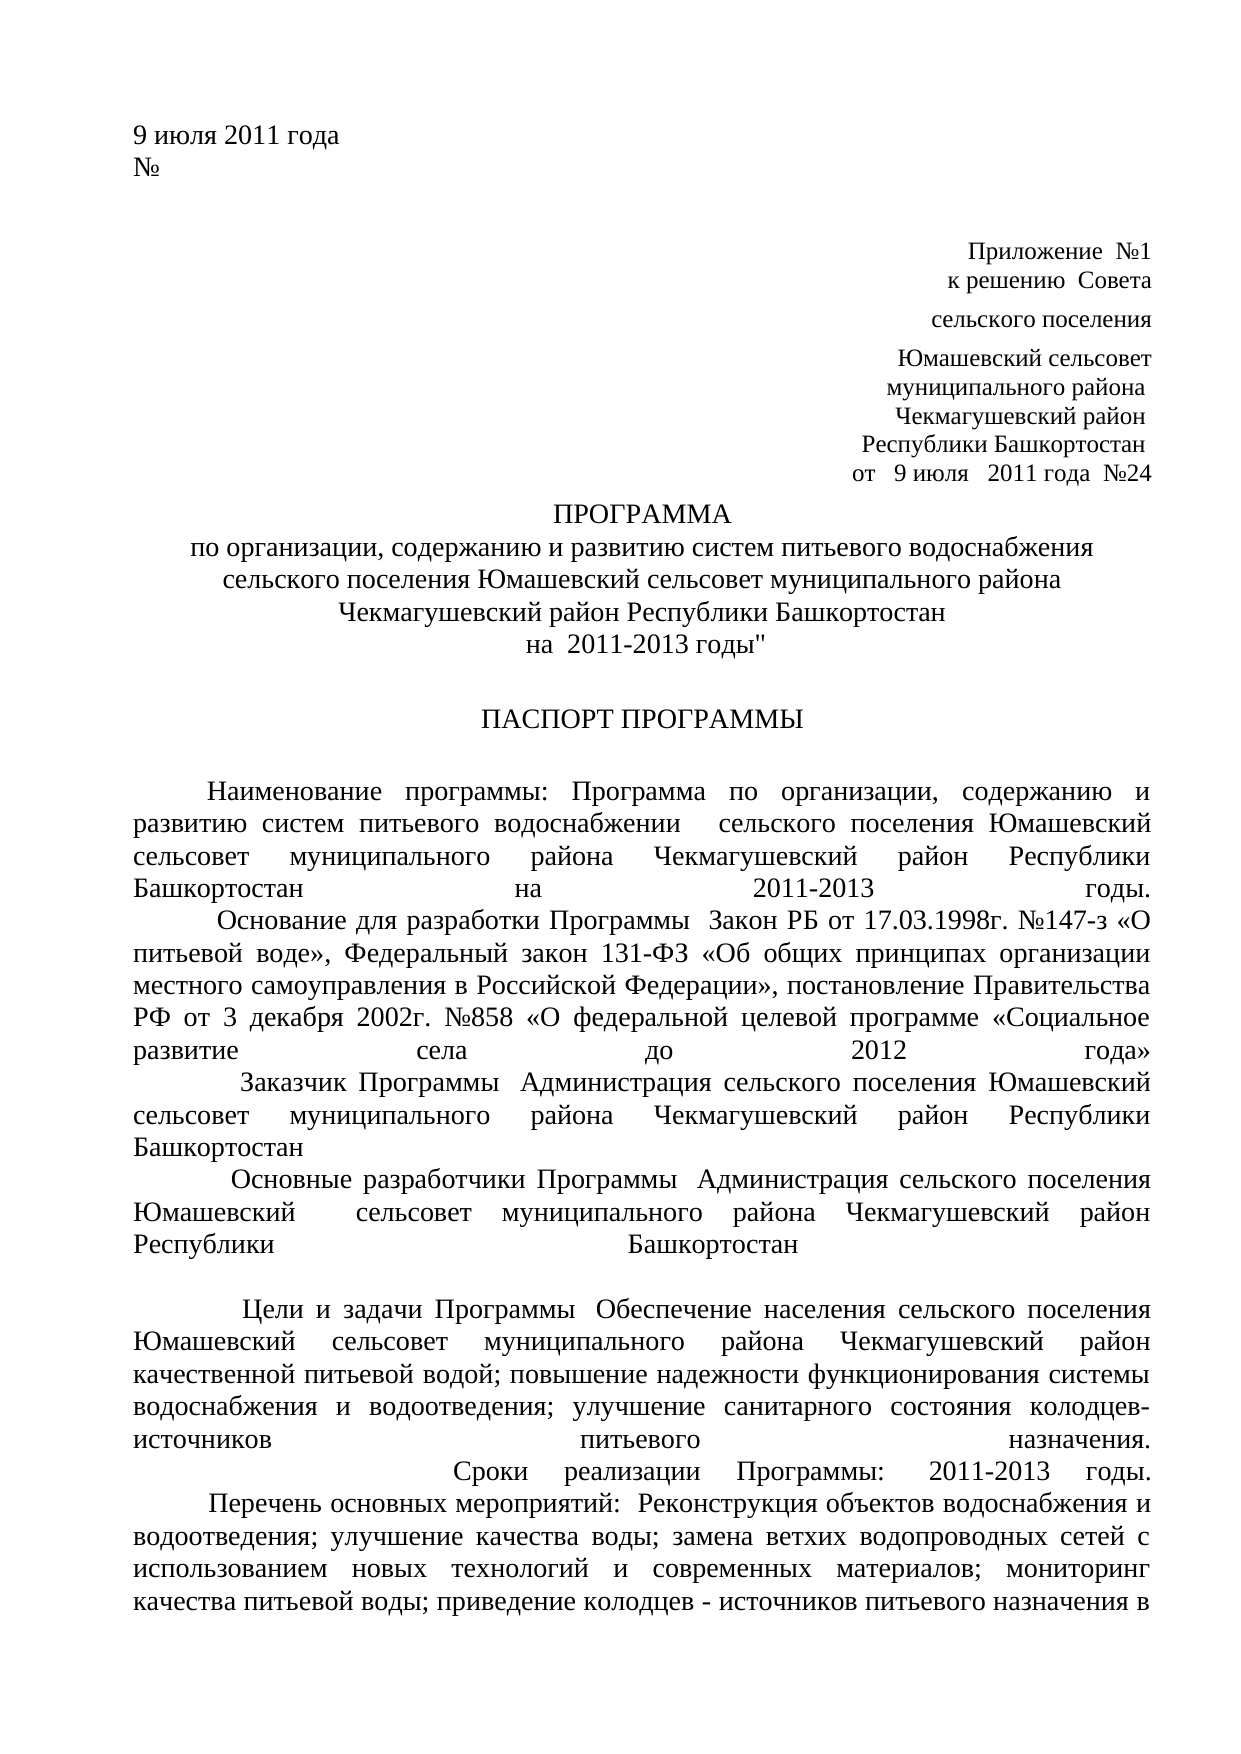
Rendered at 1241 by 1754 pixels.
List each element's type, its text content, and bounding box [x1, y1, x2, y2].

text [133, 774, 1152, 1616]
text 9 июля 2011 года № [133, 118, 1152, 183]
text Приложение №1 к решению Совета [133, 236, 1152, 294]
text ПРОГРАММА по организации, содержанию и развитию систем питьевого водоснабжения сельского поселения Юмашевский сельсовет муниципального района Чекмагушевский район Республики Башкортостан на 2011-2013 годы" [133, 497, 1152, 659]
text сельского поселения [133, 304, 1152, 333]
text Юмашевский сельсовет муниципального района Чекмагушевский район Республики Башкортостан от 9 июля 2011 года №24 [133, 343, 1152, 487]
text ПАСПОРТ ПРОГРАММЫ [133, 670, 1152, 763]
